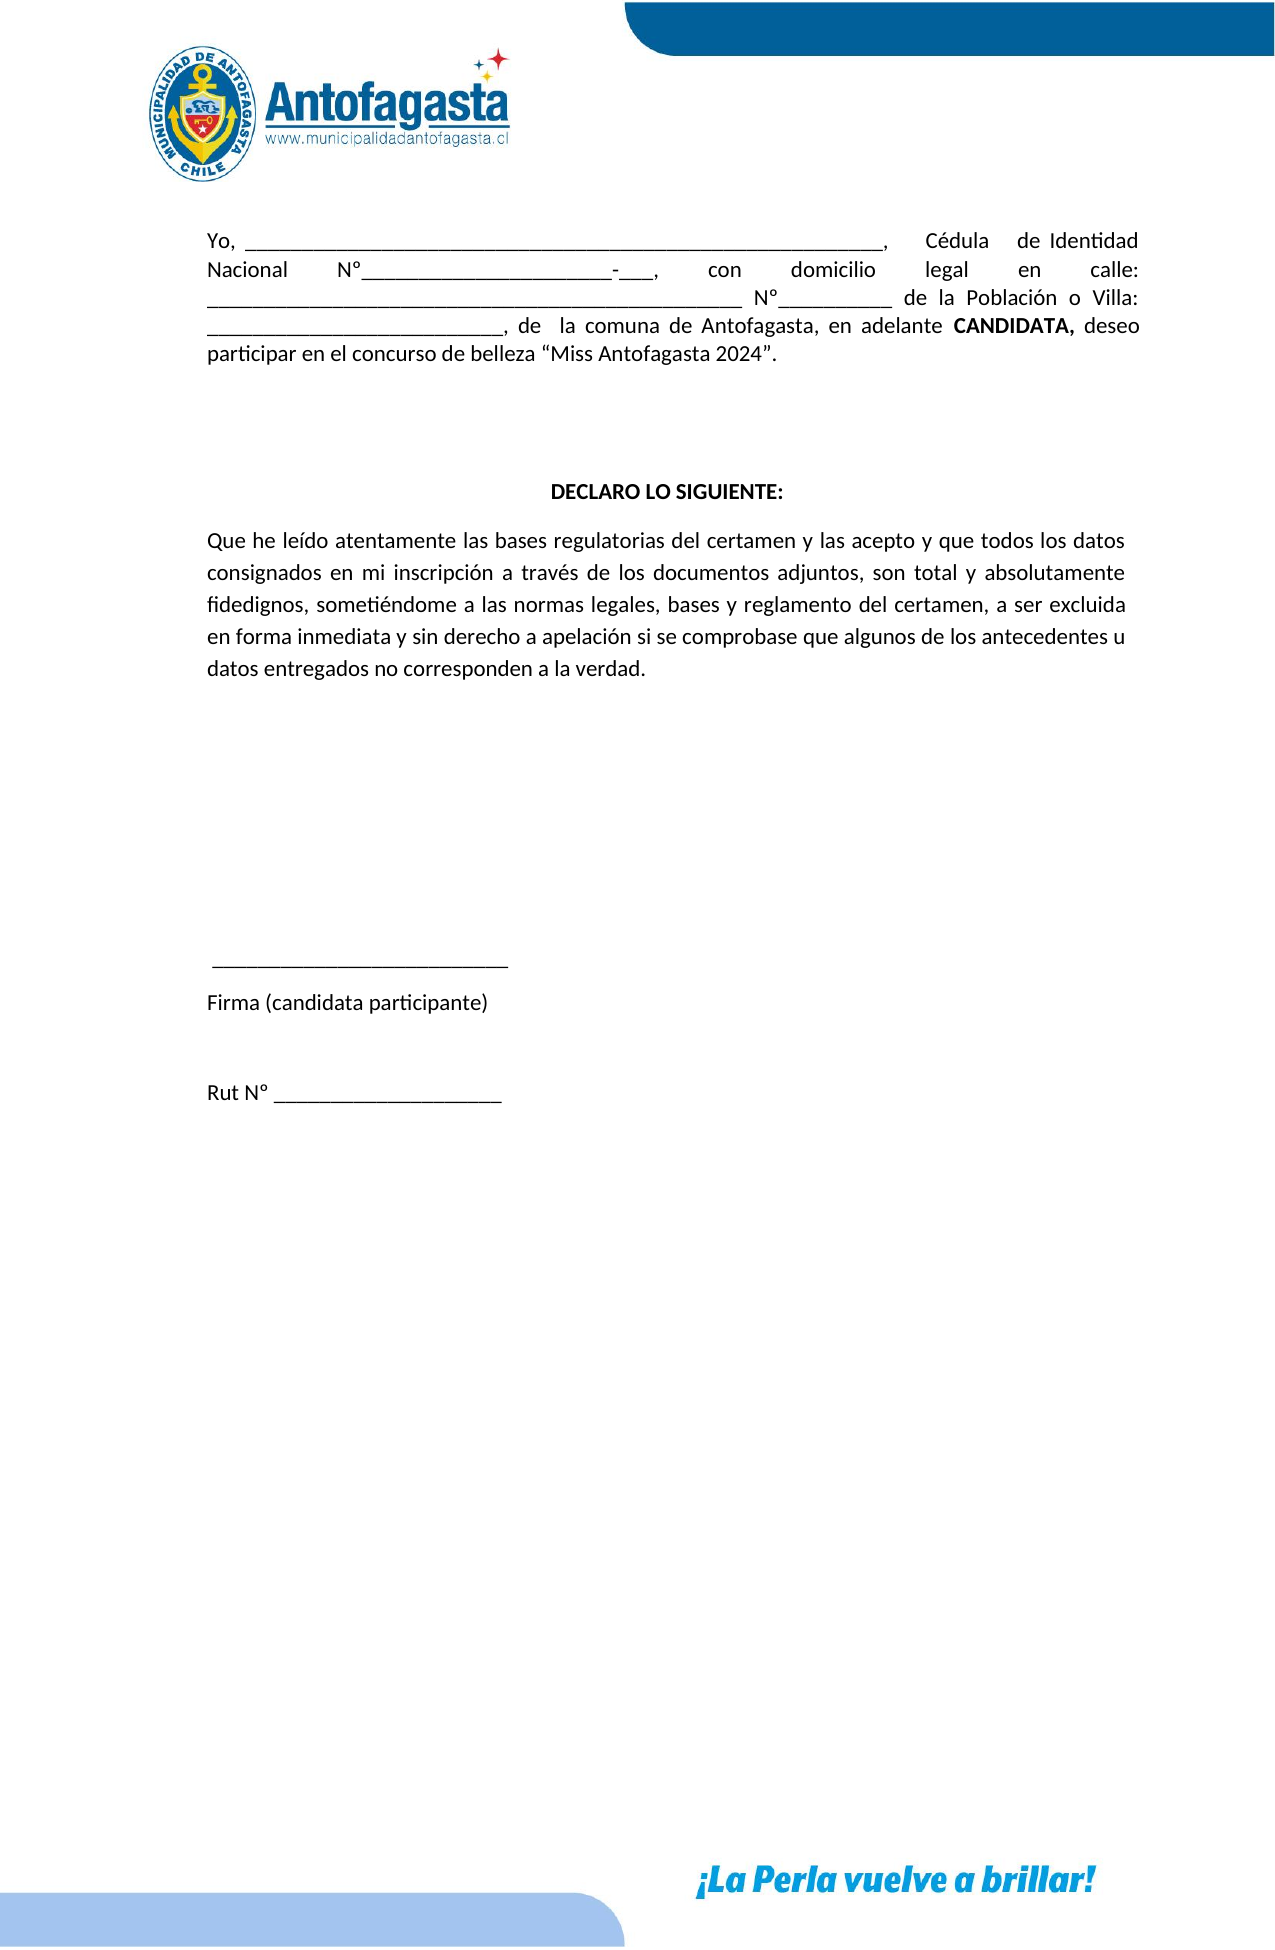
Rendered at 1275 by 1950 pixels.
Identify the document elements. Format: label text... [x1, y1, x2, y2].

picture [0, 0, 1275, 182]
picture [0, 1845, 1275, 1947]
text DECLARO LO SIGUIENTE: [207, 477, 1127, 505]
text Que he leído atentamente las bases regulatorias del certamen y las acepto y que todos los datos consignados en mi inscripción a través de los documentos adjuntos, son total y absolutamente fidedignos, sometiéndome a las normas legales, bases y reglamento del certamen, a ser excluida en forma inmediata y sin derecho a apelación si se comprobase que algunos de los antecedentes u datos entregados no corresponden a la verdad. [207, 526, 1127, 683]
text __________________________ [207, 943, 1127, 972]
text Yo, ________________________________________________________, Cédula de Identidad Nacional Nº______________________-___, con domicilio legal en calle: _______________________________________________ Nº__________ de la Población o Villa: __________________________, de la comuna de Antofagasta, en adelante CANDIDATA, deseo participar en el concurso de belleza “Miss Antofagasta 2024”. [207, 227, 1140, 367]
text Rut Nº ____________________ [207, 1078, 1127, 1106]
text Firma (candidata participante) [207, 988, 1127, 1016]
